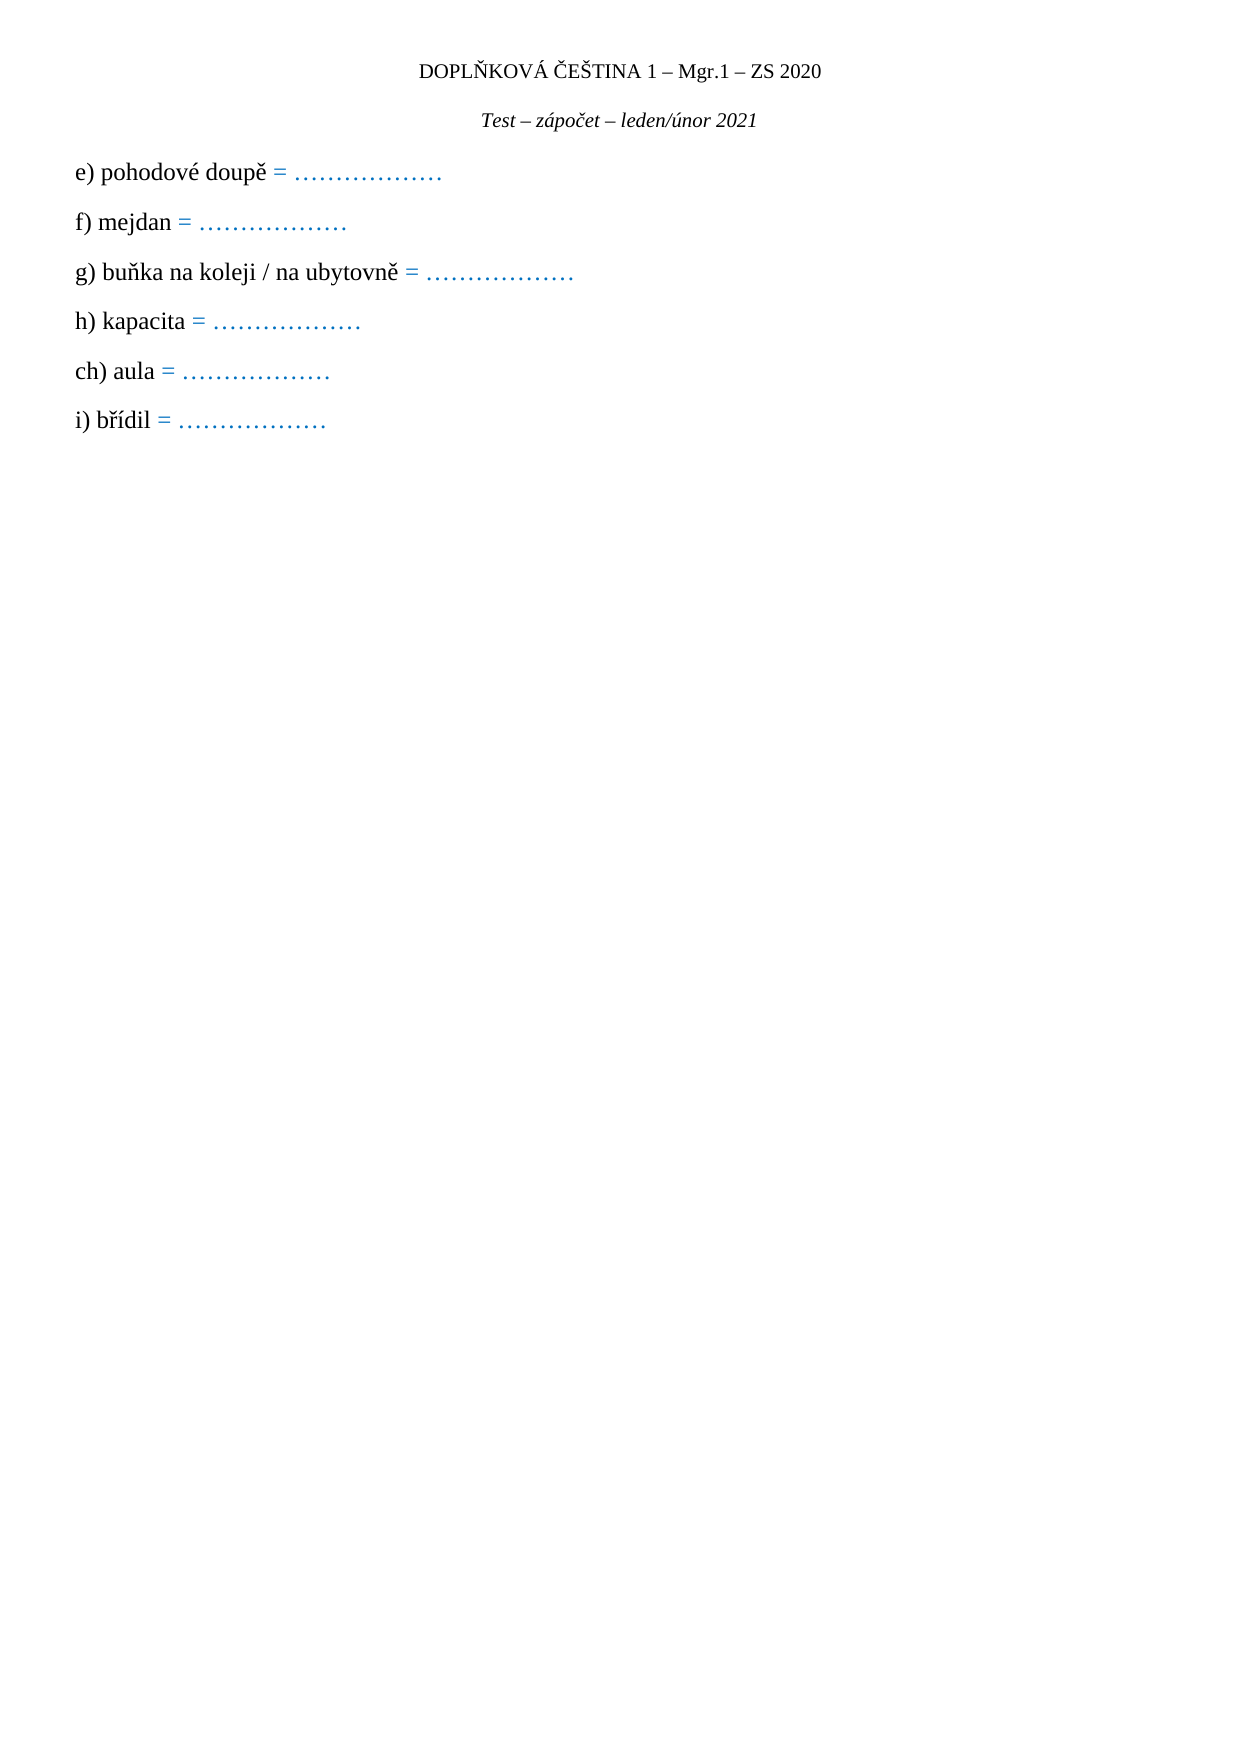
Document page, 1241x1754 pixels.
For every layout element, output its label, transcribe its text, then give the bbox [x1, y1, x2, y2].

text h) kapacita = ……………… [75, 306, 1165, 335]
text e) pohodové doupě = ……………… [75, 157, 1165, 186]
text ch) aula = ……………… [75, 356, 1165, 385]
text g) buňka na koleji / na ubytovně = ……………… [75, 257, 1165, 285]
text f) mejdan = ……………… [75, 207, 1165, 236]
text i) břídil = ……………… [75, 406, 1165, 434]
